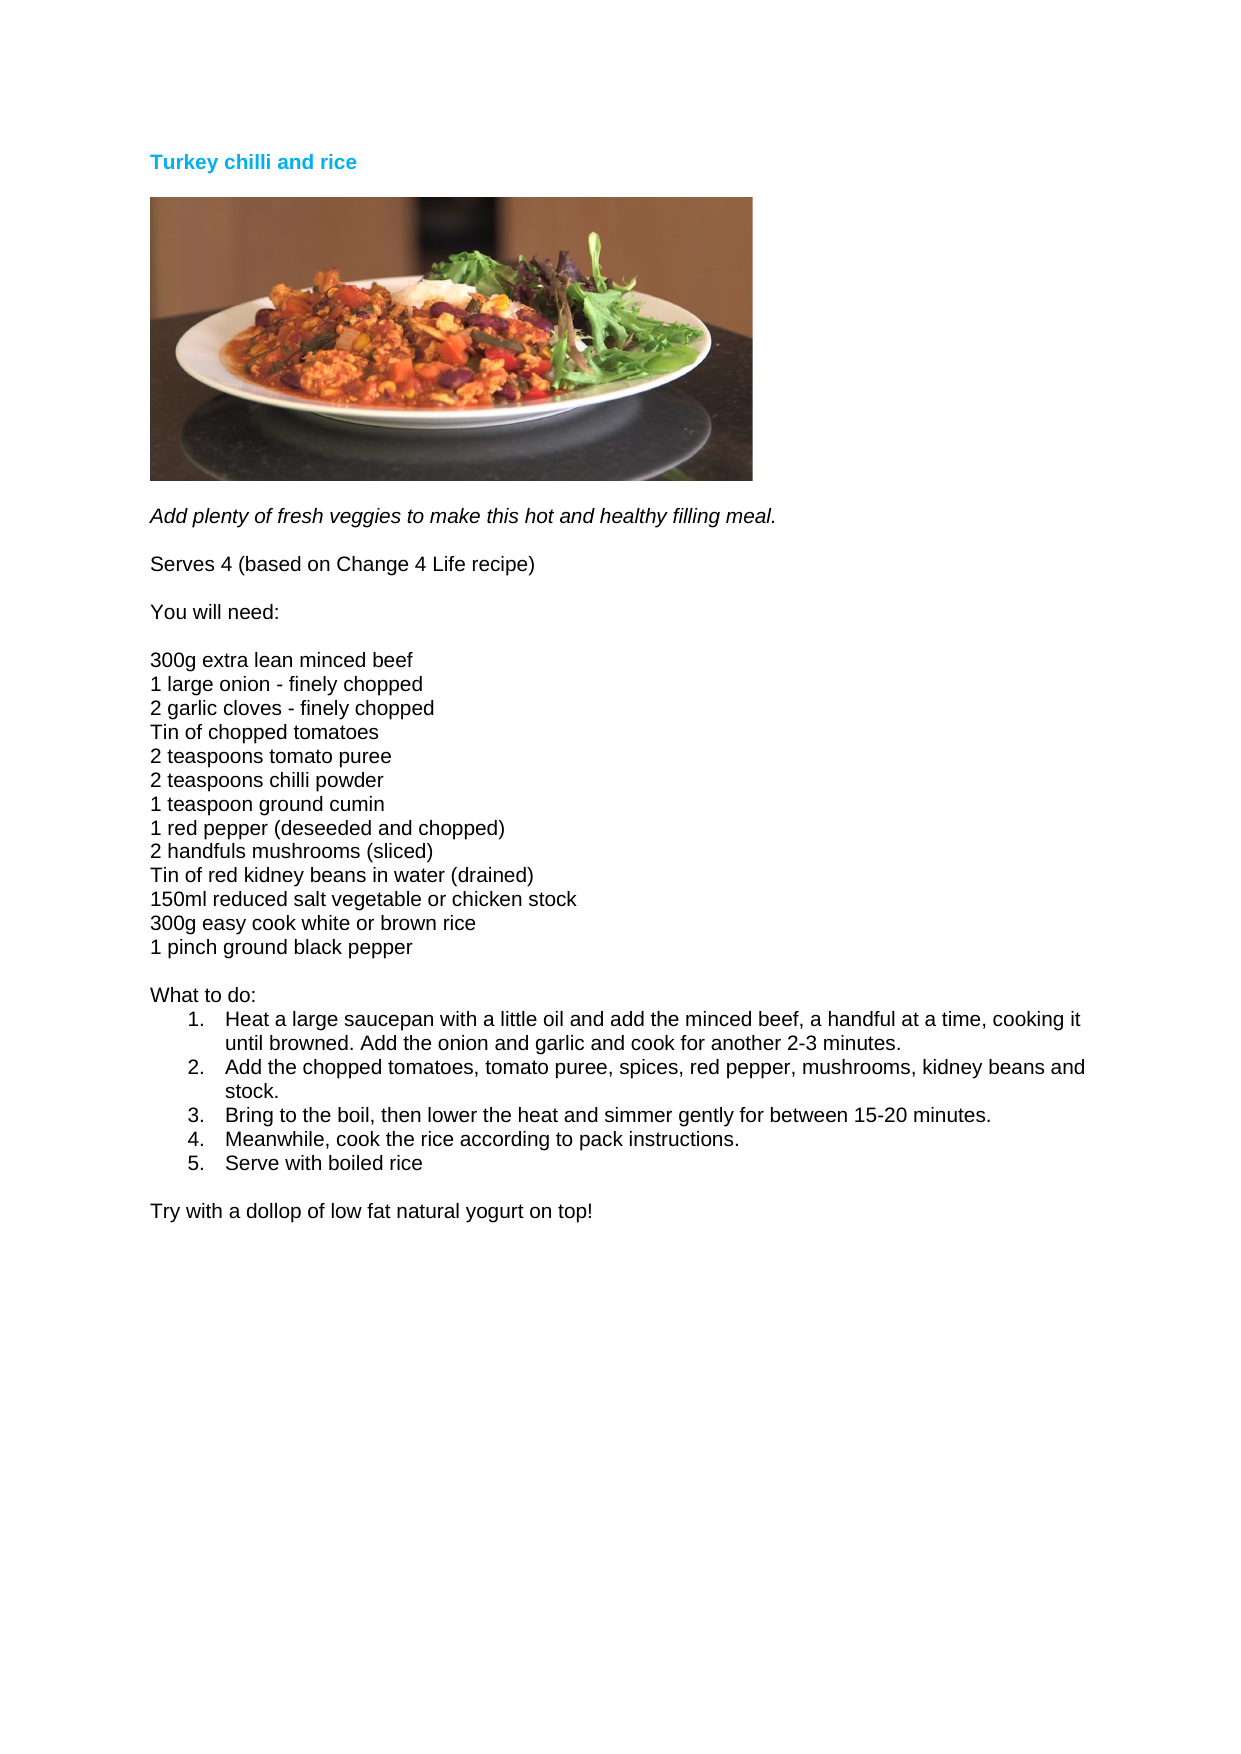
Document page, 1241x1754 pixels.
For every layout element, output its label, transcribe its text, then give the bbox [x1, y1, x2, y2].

text 1 teaspoon ground cumin [150, 791, 1090, 815]
list Heat a large saucepan with a little oil and add the minced beef, a handful at a time, cooking it until browned. Add the onion and garlic and cook for another 2-3 minutes. [187, 1007, 1090, 1055]
text 2 teaspoons chilli powder [150, 767, 1090, 791]
text 300g extra lean minced beef [150, 648, 1090, 672]
text Try with a dollop of low fat natural yogurt on top! [150, 1199, 1090, 1223]
text 1 large onion - finely chopped [150, 672, 1090, 696]
text Tin of red kidney beans in water (drained) [150, 863, 1090, 887]
text You will need: [150, 600, 1090, 624]
text Tin of chopped tomatoes [150, 719, 1090, 743]
list Serve with boiled rice [187, 1151, 1090, 1175]
list Bring to the boil, then lower the heat and simmer gently for between 15-20 minutes. [187, 1103, 1090, 1127]
text Serves 4 (based on Change 4 Life recipe) [150, 552, 1090, 576]
list Add the chopped tomatoes, tomato puree, spices, red pepper, mushrooms, kidney beans and stock. [187, 1055, 1090, 1103]
text 1 pinch ground black pepper [150, 935, 1090, 959]
text 2 teaspoons tomato puree [150, 743, 1090, 767]
text Add plenty of fresh veggies to make this hot and healthy filling meal. [150, 504, 1090, 528]
text 2 handfuls mushrooms (sliced) [150, 839, 1090, 863]
text Turkey chilli and rice [150, 150, 1090, 174]
text What to do: [150, 983, 1090, 1007]
text 2 garlic cloves - finely chopped [150, 696, 1090, 719]
picture [150, 197, 753, 481]
text 150ml reduced salt vegetable or chicken stock [150, 887, 1090, 911]
text 1 red pepper (deseeded and chopped) [150, 815, 1090, 839]
list Meanwhile, cook the rice according to pack instructions. [187, 1127, 1090, 1151]
text 300g easy cook white or brown rice [150, 911, 1090, 935]
